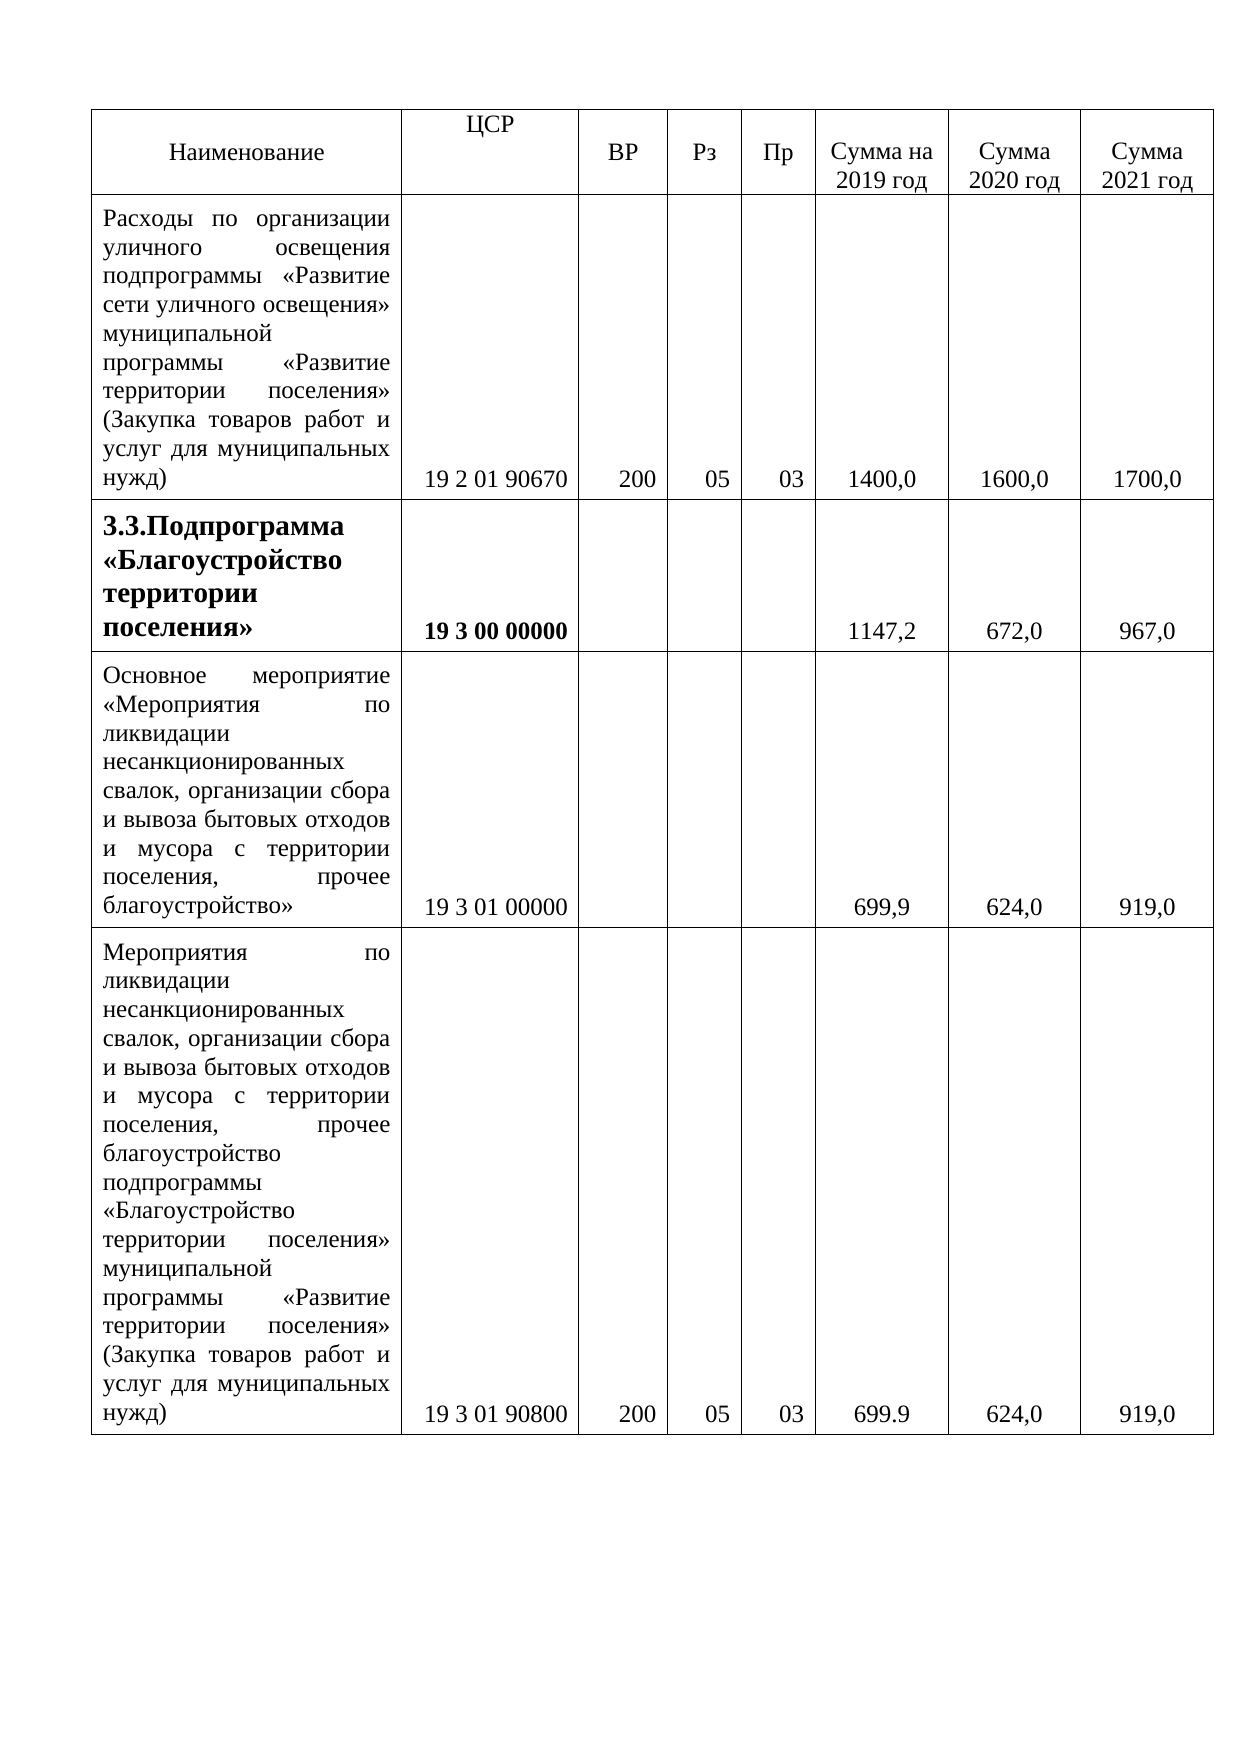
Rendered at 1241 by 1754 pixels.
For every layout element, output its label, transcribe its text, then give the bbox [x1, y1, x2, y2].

table_cell 672,0 [949, 500, 1080, 651]
table_header Сумма 2021 год [1081, 110, 1213, 194]
table_header Пр [742, 110, 815, 194]
table_cell 1600,0 [949, 195, 1080, 499]
table_cell 19 2 01 90670 [402, 195, 578, 499]
table_header Сумма 2020 год [949, 110, 1080, 194]
table_header ЦСР [402, 110, 578, 194]
table_header Рз [668, 110, 741, 194]
table_cell [742, 652, 815, 927]
table_cell [579, 500, 667, 651]
table_cell 919,0 [1081, 652, 1213, 927]
table_header Наименование [92, 110, 401, 194]
table_cell Основное мероприятие «Мероприятия по ликвидации несанкционированных свалок, организации сбора и вывоза бытовых отходов и мусора с территории поселения, прочее благоустройство» [92, 652, 401, 927]
table_header ВР [579, 110, 667, 194]
table_cell 1700,0 [1081, 195, 1213, 499]
table_cell [579, 652, 667, 927]
table_cell Расходы по организации уличного освещения подпрограммы «Развитие сети уличного освещения» муниципальной программы «Развитие территории поселения» (Закупка товаров работ и услуг для муниципальных нужд) [92, 195, 401, 499]
table_header Сумма на 2019 год [816, 110, 948, 194]
table_cell 200 [579, 928, 667, 1434]
table_cell 624,0 [949, 652, 1080, 927]
table_cell 19 3 00 00000 [402, 500, 578, 651]
table_cell 03 [742, 195, 815, 499]
table_cell 624,0 [949, 928, 1080, 1434]
table_cell 1147,2 [816, 500, 948, 651]
table_cell 19 3 01 00000 [402, 652, 578, 927]
table_cell 699,9 [816, 652, 948, 927]
table_cell [668, 652, 741, 927]
table_cell 3.3.Подпрограмма «Благоустройство территории поселения» [92, 500, 401, 651]
table_cell 05 [668, 928, 741, 1434]
table_cell 03 [742, 928, 815, 1434]
table_cell 967,0 [1081, 500, 1213, 651]
table_cell 19 3 01 90800 [402, 928, 578, 1434]
table_cell 05 [668, 195, 741, 499]
table_cell [742, 500, 815, 651]
table_cell [668, 500, 741, 651]
table_cell 1400,0 [816, 195, 948, 499]
table_cell 919,0 [1081, 928, 1213, 1434]
table_cell 200 [579, 195, 667, 499]
table_cell 699.9 [816, 928, 948, 1434]
